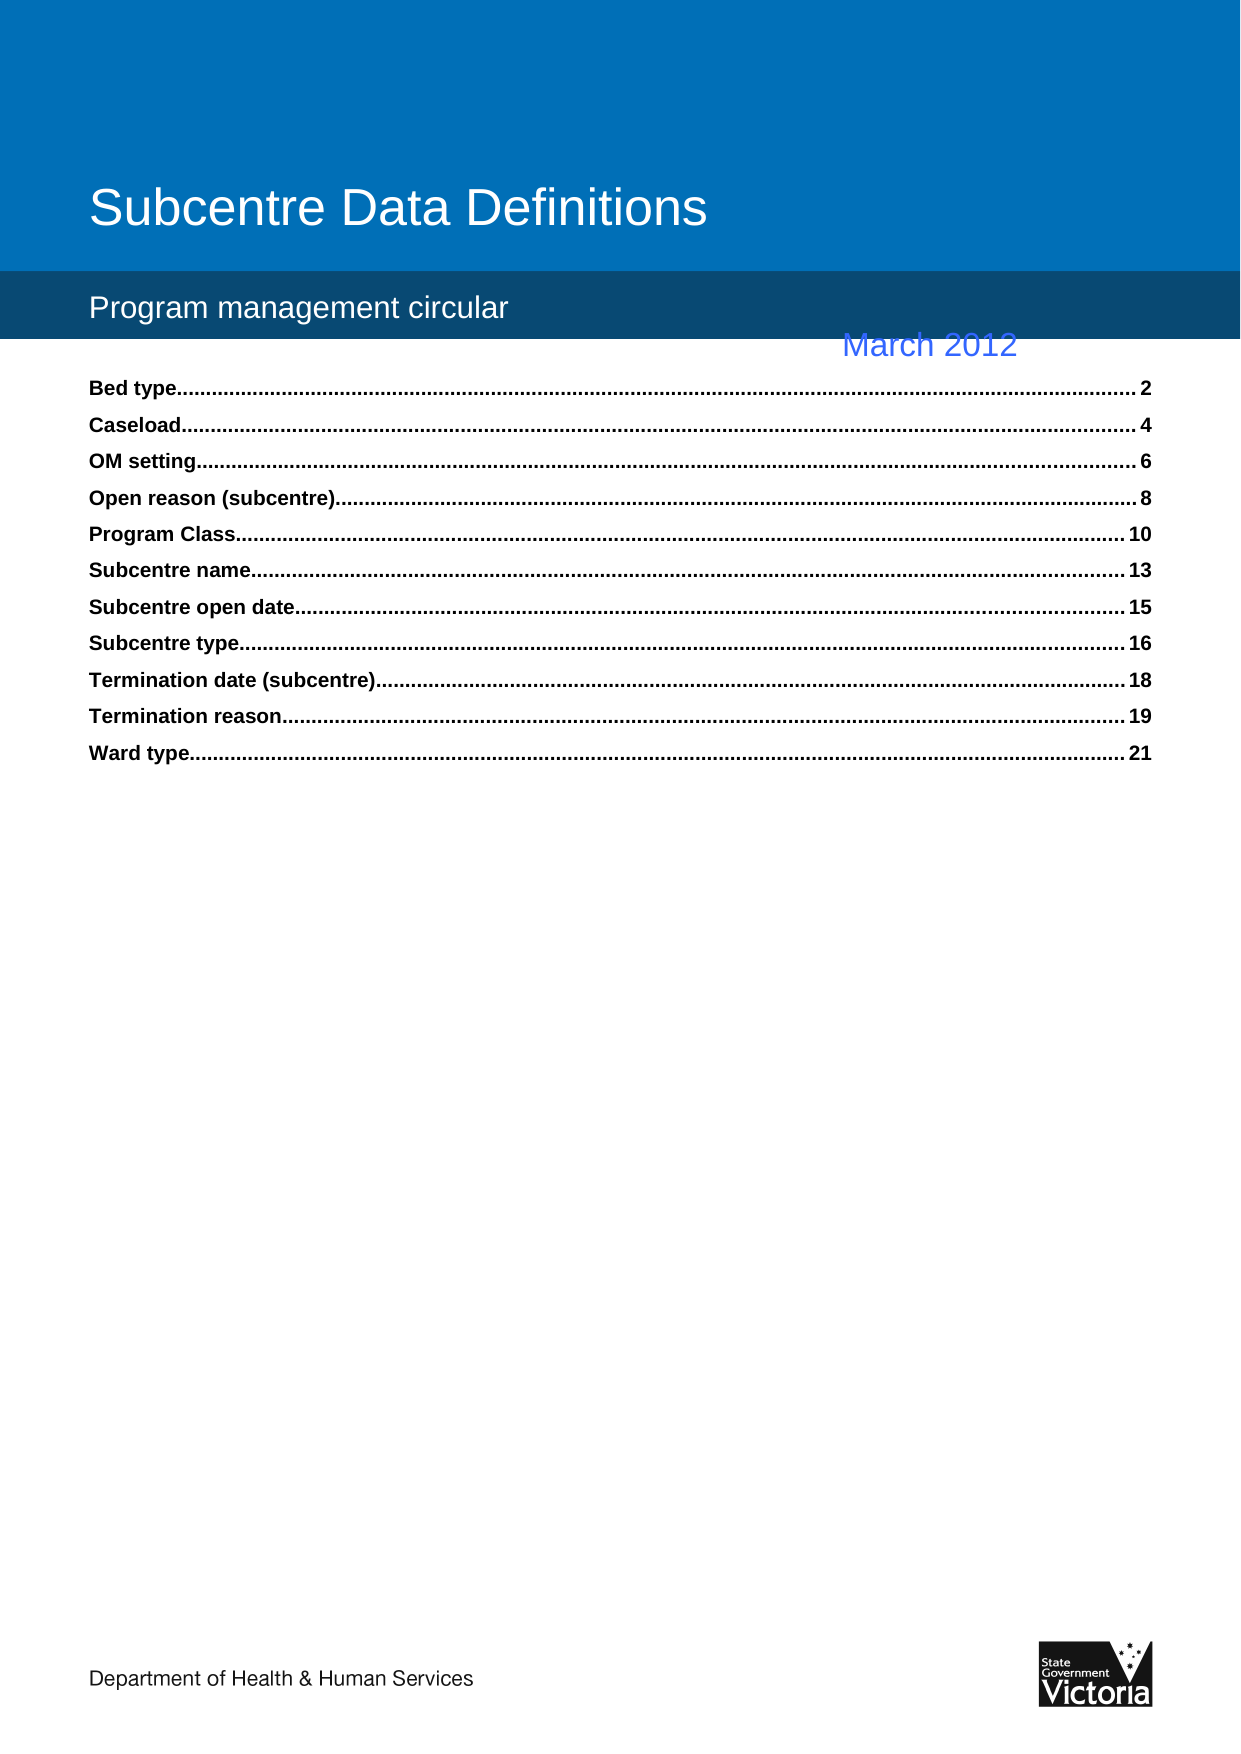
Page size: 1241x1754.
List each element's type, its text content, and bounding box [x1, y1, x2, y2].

text OM setting 6 [89, 449, 1081, 473]
table_cell Program management circular [78, 236, 1133, 325]
picture [0, 1624, 1241, 1754]
text Subcentre type 16 [89, 631, 1081, 655]
text Open reason (subcentre) 8 [89, 485, 1081, 509]
text Caseload 4 [89, 412, 1081, 436]
text Termination date (subcentre) 18 [89, 668, 1081, 692]
text Termination reason 19 [89, 704, 1081, 728]
text Subcentre name 13 [89, 558, 1081, 582]
text Bed type 2 [89, 376, 1081, 400]
picture [0, 0, 1241, 339]
text Program Class 10 [89, 522, 1081, 546]
table_header Subcentre Data Definitions [78, 103, 1133, 236]
text Ward type 21 [89, 741, 1081, 764]
text March 2012 [89, 325, 1152, 363]
text Subcentre open date 15 [89, 595, 1081, 619]
